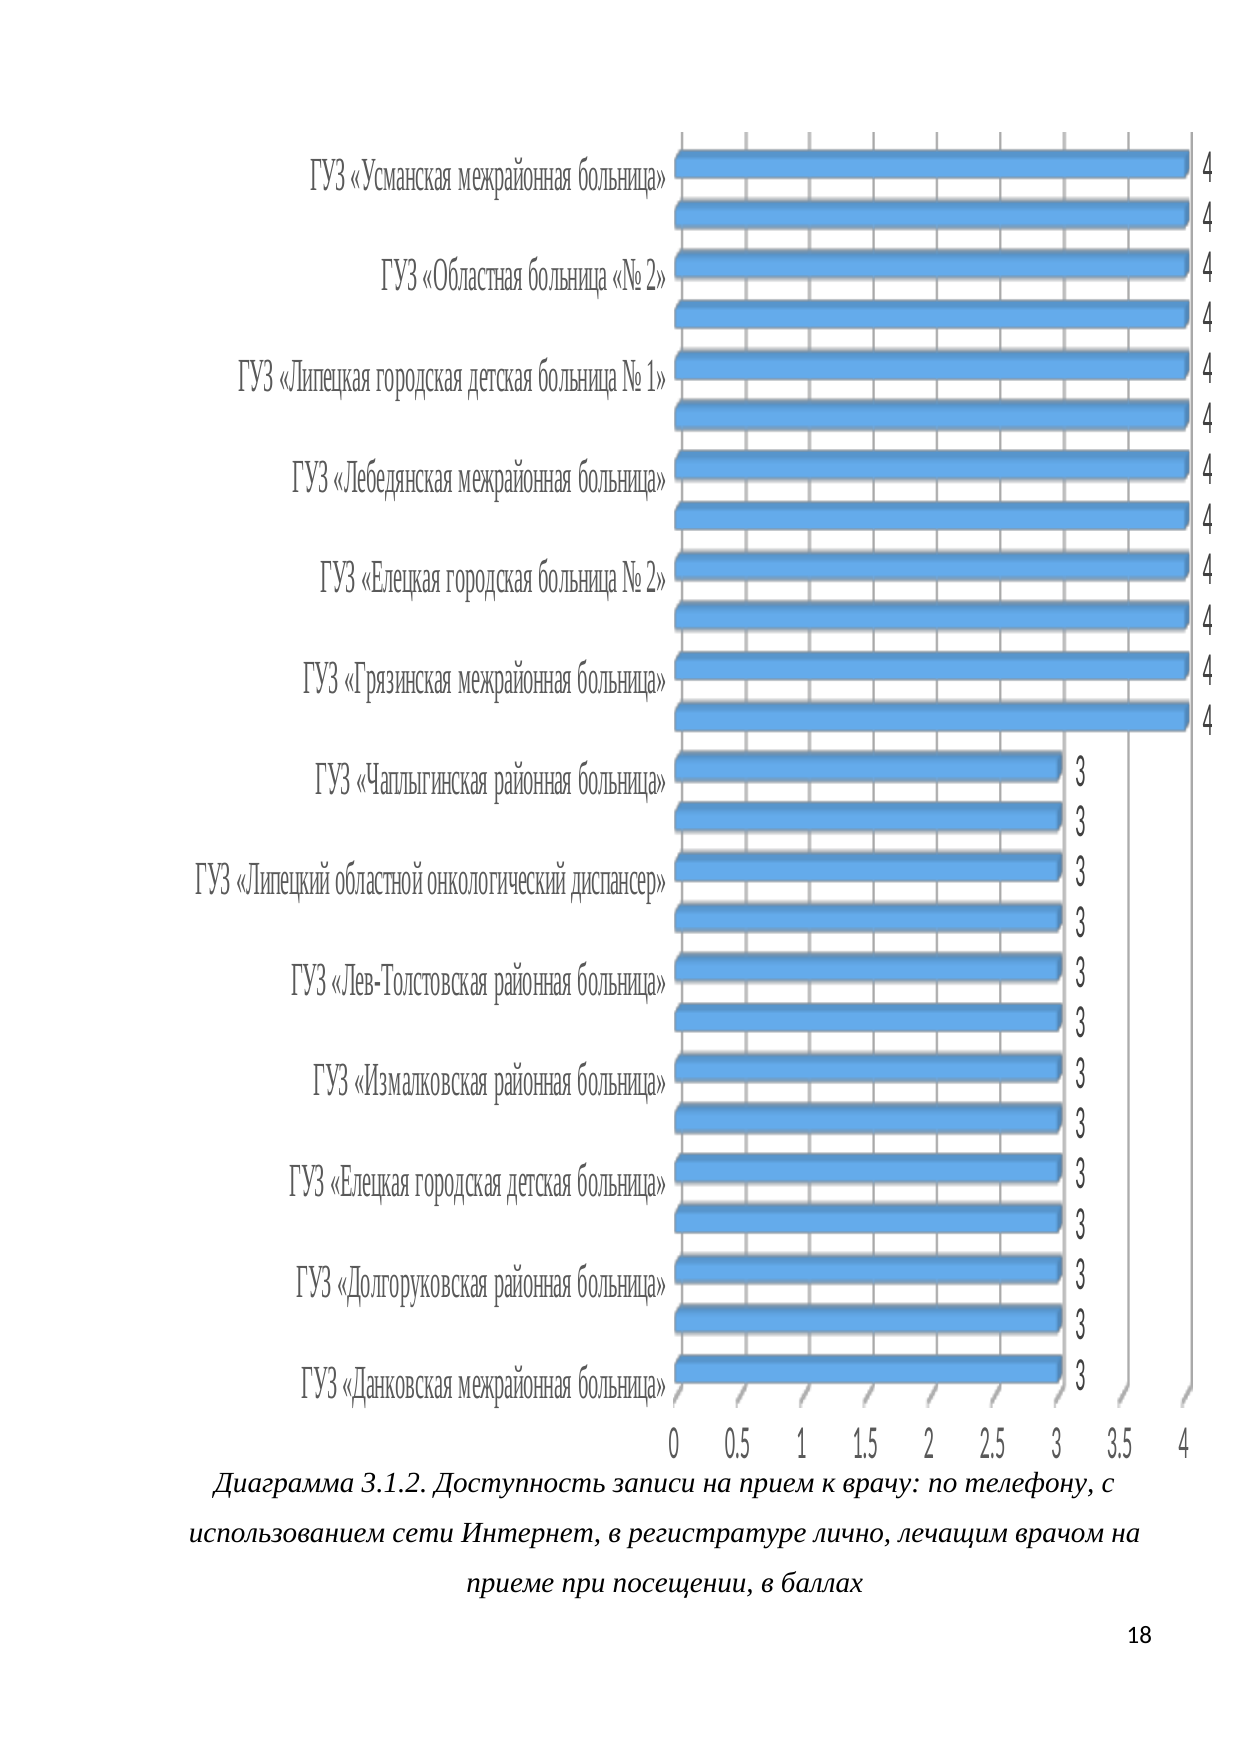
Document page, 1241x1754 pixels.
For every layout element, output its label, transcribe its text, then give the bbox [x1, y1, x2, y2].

text Диаграмма 3.1.2. Доступность записи на прием к врачу: по телефону, с использованием сети Интернет, в регистратуре лично, лечащим врачом на приеме при посещении, в баллах [177, 1465, 1152, 1599]
